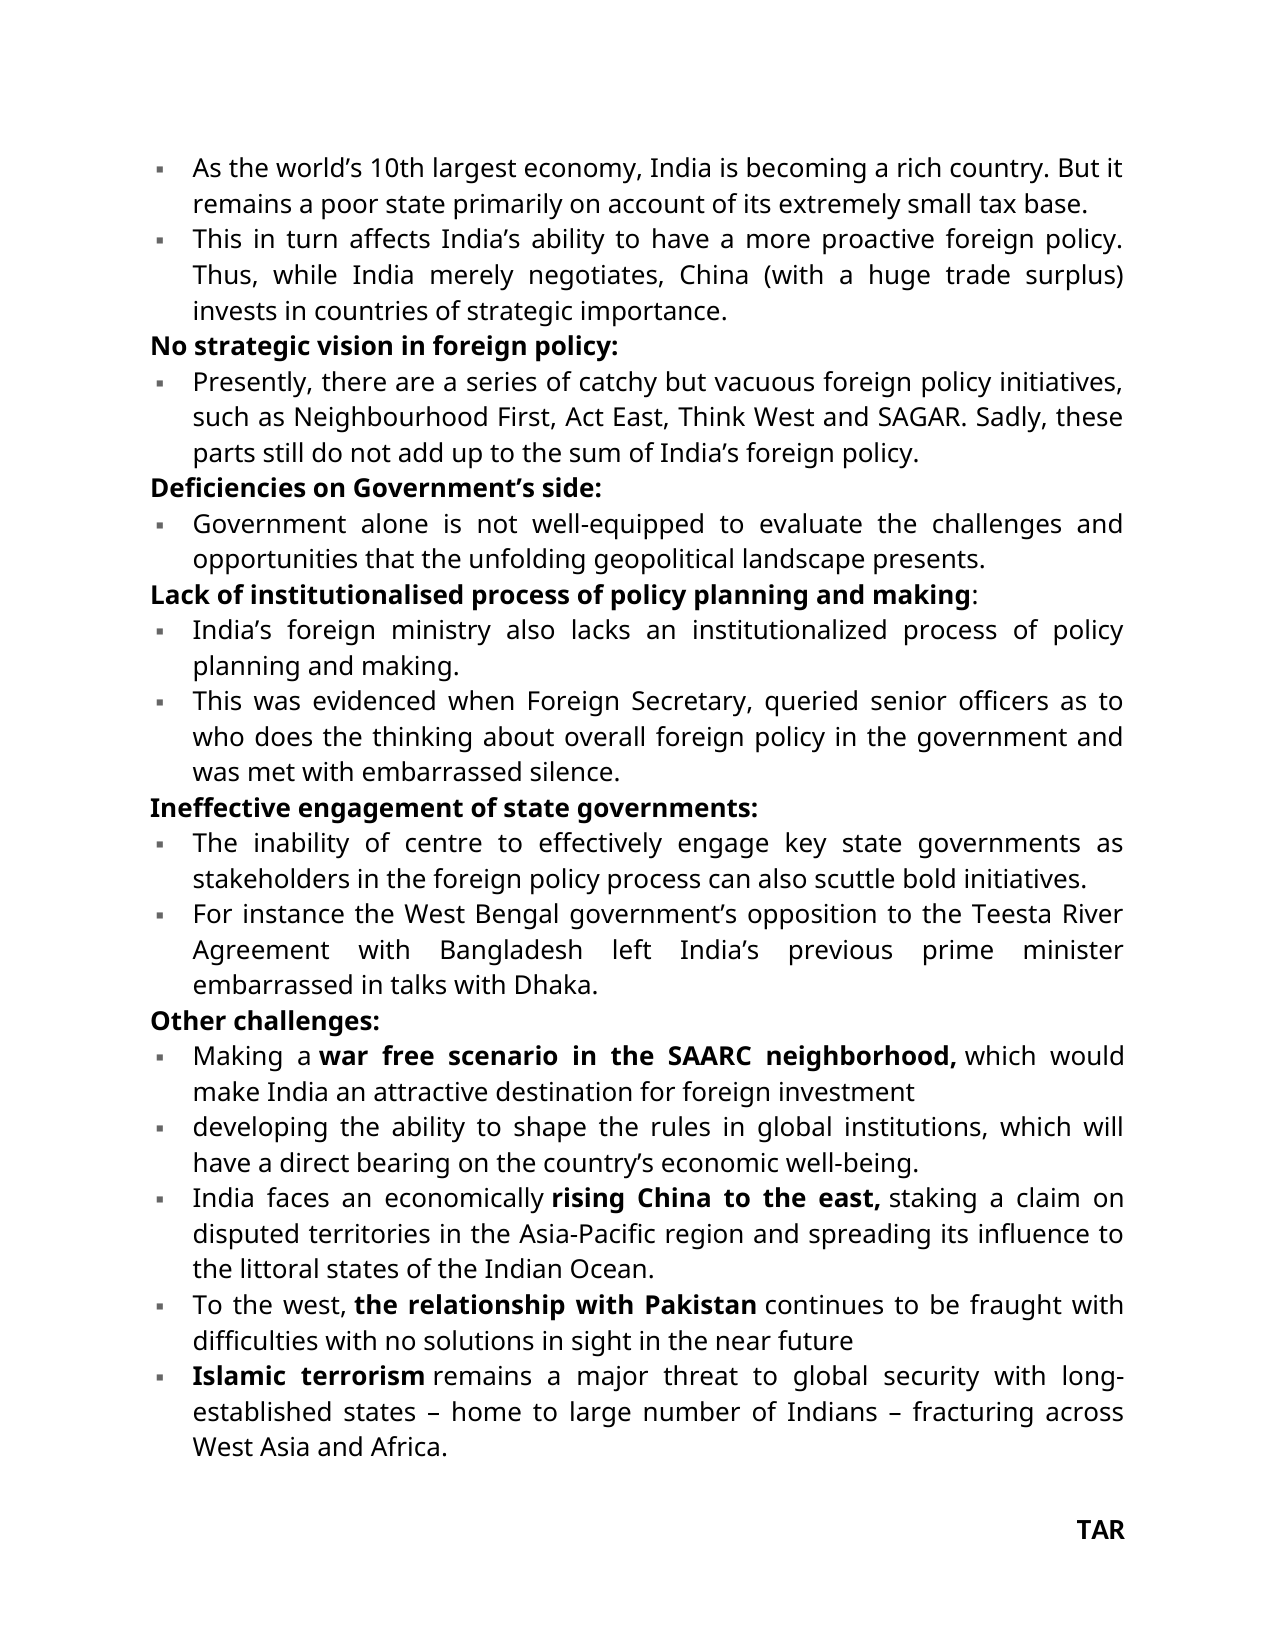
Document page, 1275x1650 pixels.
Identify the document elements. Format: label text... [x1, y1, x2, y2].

list India’s foreign ministry also lacks an institutionalized process of policy planning and making. [155, 612, 1125, 683]
list As the world’s 10th largest economy, India is becoming a rich country. But it remains a poor state primarily on account of its extremely small tax base. [155, 150, 1125, 221]
list Making a war free scenario in the SAARC neighborhood, which would make India an attractive destination for foreign investment [155, 1038, 1125, 1109]
text No strategic vision in foreign policy: [150, 328, 1125, 363]
text Deficiencies on Government’s side: [150, 470, 1125, 505]
list Islamic terrorism remains a major threat to global security with long-established states – home to large number of Indians – fracturing across West Asia and Africa. [155, 1358, 1125, 1464]
list India faces an economically rising China to the east, staking a claim on disputed territories in the Asia-Pacific region and spreading its influence to the littoral states of the Indian Ocean. [155, 1180, 1125, 1287]
text Other challenges: [150, 1002, 1125, 1038]
list The inability of centre to effectively engage key state governments as stakeholders in the foreign policy process can also scuttle bold initiatives. [155, 825, 1125, 896]
list developing the ability to shape the rules in global institutions, which will have a direct bearing on the country’s economic well-being. [155, 1109, 1125, 1180]
text Ineffective engagement of state governments: [150, 789, 1125, 825]
list For instance the West Bengal government’s opposition to the Teesta River Agreement with Bangladesh left India’s previous prime minister embarrassed in talks with Dhaka. [155, 896, 1125, 1002]
list Government alone is not well-equipped to evaluate the challenges and opportunities that the unfolding geopolitical landscape presents. [155, 505, 1125, 576]
list This was evidenced when Foreign Secretary, queried senior officers as to who does the thinking about overall foreign policy in the government and was met with embarrassed silence. [155, 683, 1125, 789]
text Lack of institutionalised process of policy planning and making: [150, 576, 1125, 612]
list To the west, the relationship with Pakistan continues to be fraught with difficulties with no solutions in sight in the near future [155, 1287, 1125, 1358]
list This in turn affects India’s ability to have a more proactive foreign policy. Thus, while India merely negotiates, China (with a huge trade surplus) invests in countries of strategic importance. [155, 221, 1125, 328]
list Presently, there are a series of catchy but vacuous foreign policy initiatives, such as Neighbourhood First, Act East, Think West and SAGAR. Sadly, these parts still do not add up to the sum of India’s foreign policy. [155, 363, 1125, 470]
